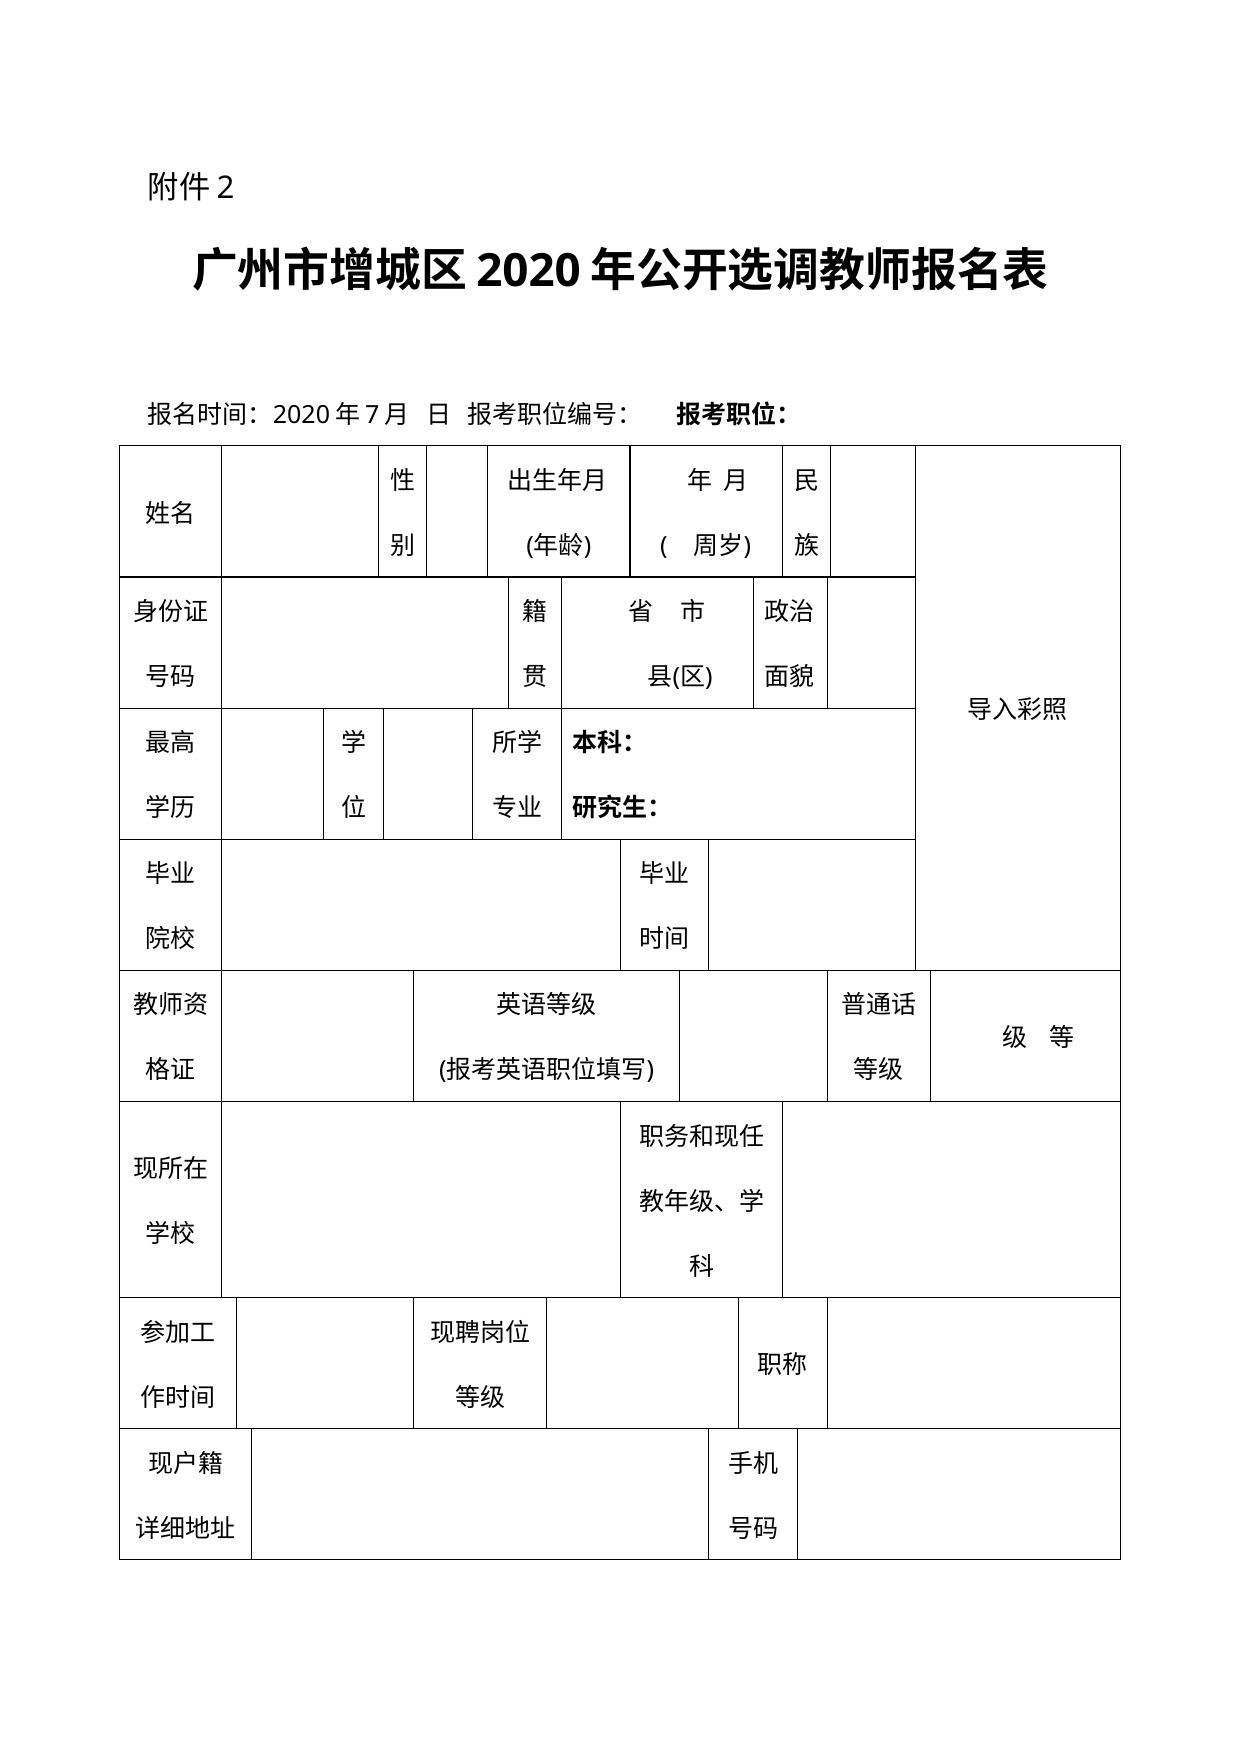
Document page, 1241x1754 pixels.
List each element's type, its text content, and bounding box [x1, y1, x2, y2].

table_cell [828, 1298, 1120, 1428]
table_cell [222, 709, 323, 838]
table_cell [783, 1102, 1120, 1297]
table_cell 毕业 时间 [621, 840, 708, 969]
text 报名时间：2020年7月 日 报考职位编号： 报考职位： [148, 380, 1092, 445]
table_cell 现户籍 详细地址 [120, 1429, 251, 1559]
table_header [831, 446, 915, 576]
text 广州市增城区2020年公开选调教师报名表 [148, 218, 1092, 315]
table_cell 毕业 院校 [120, 840, 221, 969]
table_cell [222, 840, 620, 969]
table_cell [547, 1298, 738, 1428]
table_cell 普通话等级 [828, 971, 930, 1101]
table_header 导入彩照 [916, 446, 1120, 969]
table_cell 参加工作时间 [120, 1298, 236, 1428]
table_header [427, 446, 487, 576]
table_cell 所学 专业 [473, 709, 561, 838]
table_cell 身份证 号码 [120, 578, 221, 707]
table_header 民 族 [783, 446, 830, 576]
table_cell [798, 1429, 1120, 1559]
text 附件2 [148, 153, 1092, 218]
table_cell [384, 709, 472, 838]
table_header 性别 [379, 446, 426, 576]
table_cell [709, 840, 915, 969]
table_cell 现所在学校 [120, 1102, 221, 1297]
table_cell 手机 号码 [709, 1429, 797, 1559]
table_cell 最高 学历 [120, 709, 221, 838]
table_cell 英语等级 (报考英语职位填写) [414, 971, 679, 1101]
table_cell 学位 [324, 709, 383, 838]
table_header 出生年月 (年龄) [488, 446, 629, 576]
table_cell 现聘岗位等级 [414, 1298, 546, 1428]
table_cell 籍贯 [509, 578, 561, 707]
table_cell 职称 [739, 1298, 827, 1428]
table_cell [680, 971, 827, 1101]
table_header 姓名 [120, 446, 221, 576]
table_header [222, 446, 378, 576]
table_cell [237, 1298, 413, 1428]
table_cell 级 等 [931, 971, 1120, 1101]
table_cell [222, 971, 413, 1101]
table_cell [828, 578, 915, 707]
table_cell [252, 1429, 708, 1559]
table_cell 省 市 县(区) [562, 578, 753, 707]
table_cell [222, 578, 508, 707]
table_cell 职务和现任教年级、学科 [621, 1102, 782, 1297]
table_cell 本科： 研究生： [562, 709, 915, 838]
table_cell 教师资格证 [120, 971, 221, 1101]
table_cell [222, 1102, 620, 1297]
table_header 年 月 ( 周岁) [631, 446, 782, 576]
table_cell 政治 面貌 [754, 578, 827, 707]
